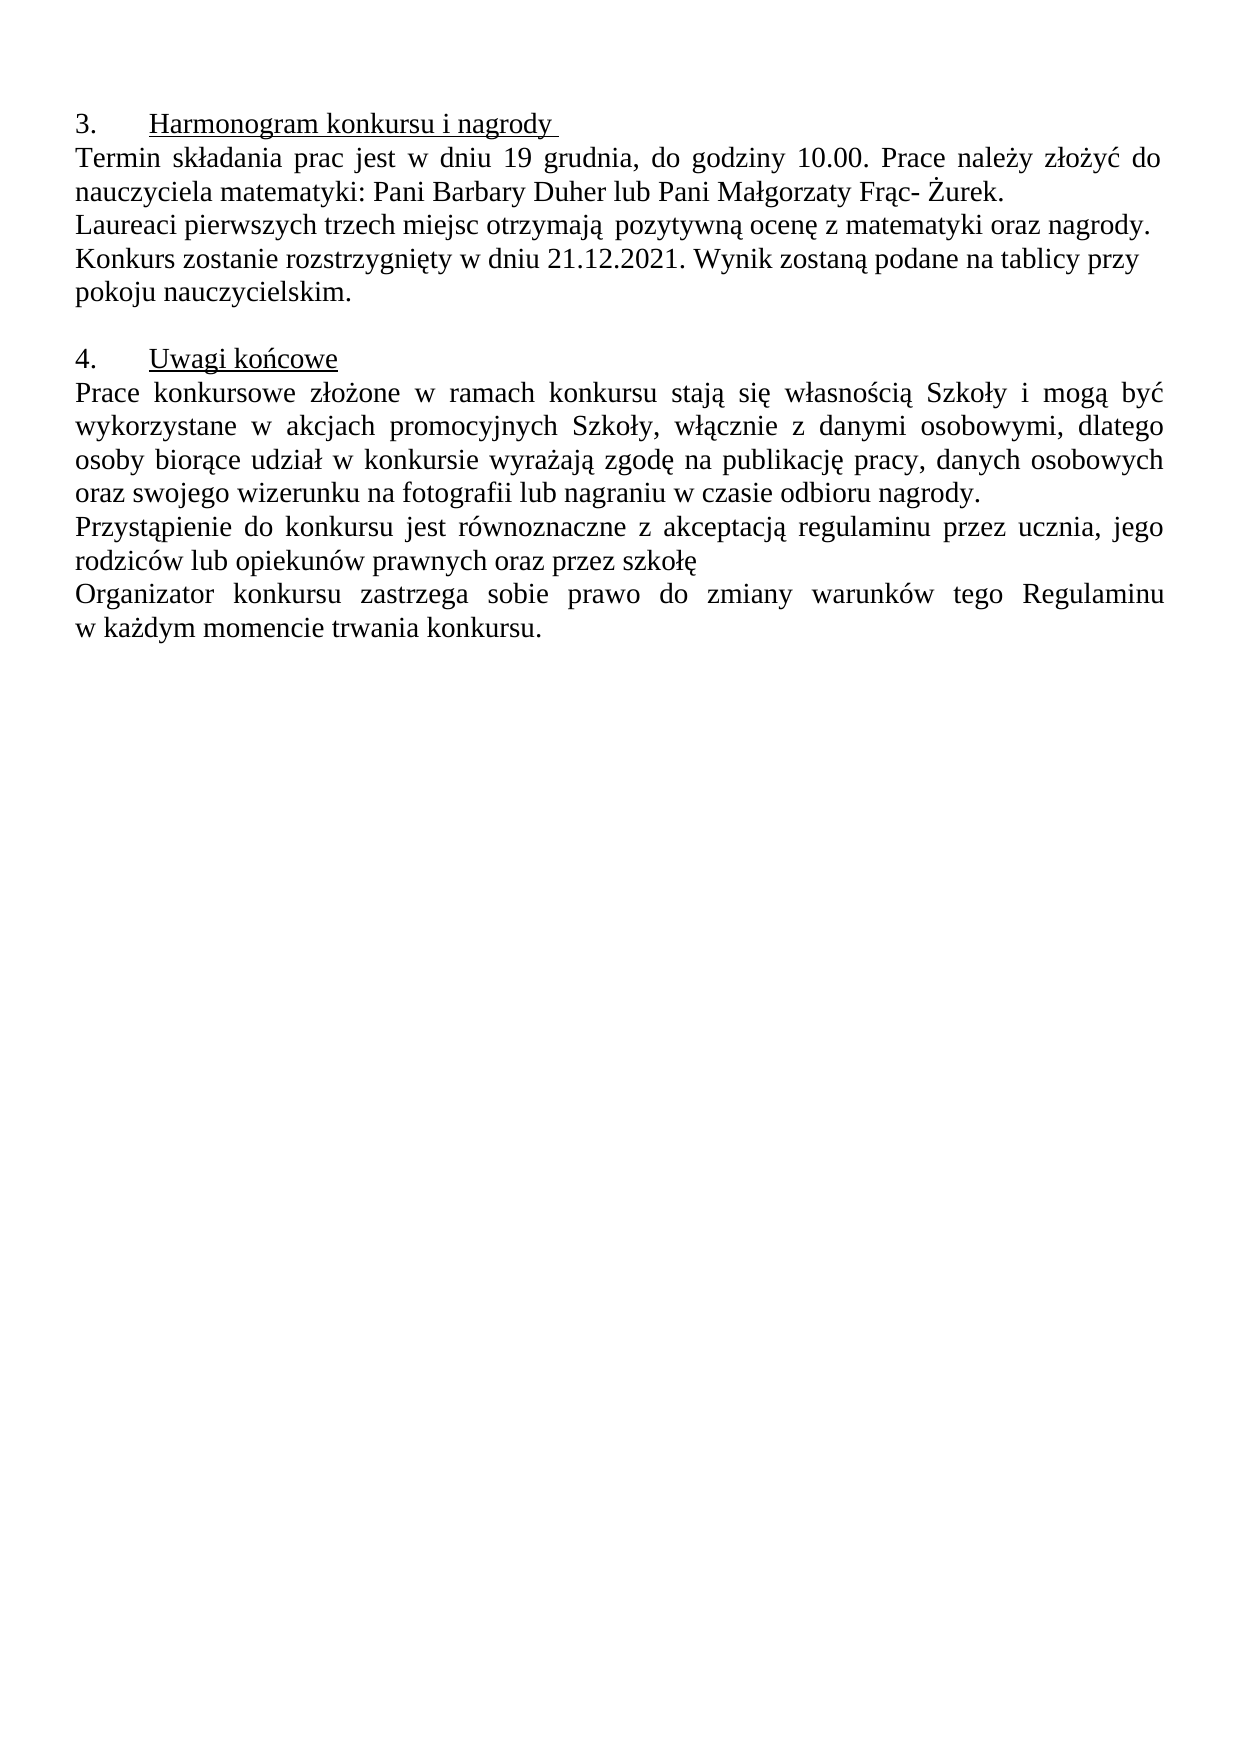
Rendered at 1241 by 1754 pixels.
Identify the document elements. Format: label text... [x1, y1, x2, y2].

list Uwagi końcowe [75, 341, 1178, 375]
text Termin składania prac jest w dniu 19 grudnia, do godziny 10.00. Prace należy złożyć do nauczyciela matematyki: Pani Barbary Duher lub Pani Małgorzaty Frąc- Żurek. [75, 140, 1178, 207]
text Laureaci pierwszych trzech miejsc otrzymają pozytywną ocenę z matematyki oraz nagrody. Konkurs zostanie rozstrzygnięty w dniu 21.12.2021. Wynik zostaną podane na tablicy przy pokoju nauczycielskim. [75, 207, 1178, 308]
text Organizator konkursu zastrzega sobie prawo do zmiany warunków tego Regulaminu w każdym momencie trwania konkursu. [75, 576, 1164, 643]
list Harmonogram konkursu i nagrody [75, 107, 1178, 140]
text Przystąpienie do konkursu jest równoznaczne z akceptacją regulaminu przez ucznia, jego rodziców lub opiekunów prawnych oraz przez szkołę [75, 509, 1164, 576]
text Prace konkursowe złożone w ramach konkursu stają się własnością Szkoły i mogą być wykorzystane w akcjach promocyjnych Szkoły, włącznie z danymi osobowymi, dlatego osoby biorące udział w konkursie wyrażają zgodę na publikację pracy, danych osobowych oraz swojego wizerunku na fotografii lub nagraniu w czasie odbioru nagrody. [75, 375, 1165, 509]
